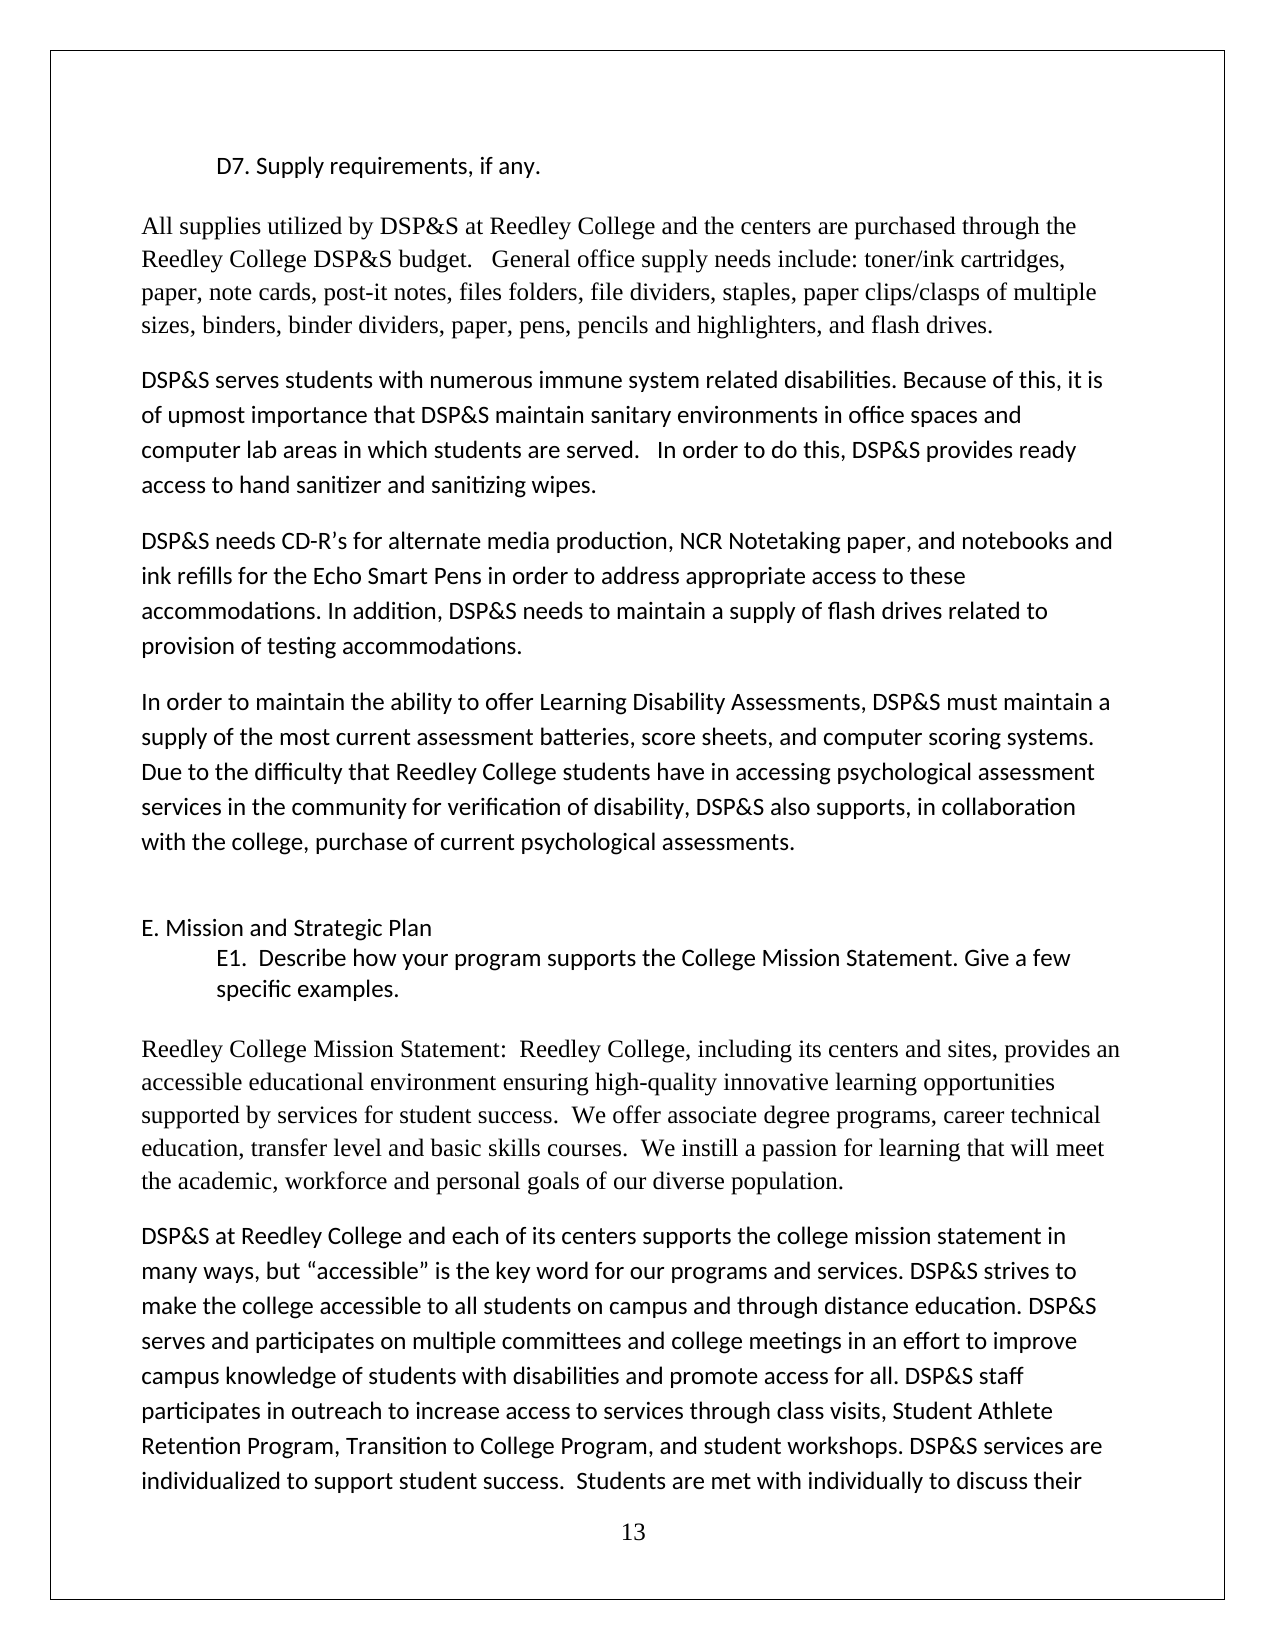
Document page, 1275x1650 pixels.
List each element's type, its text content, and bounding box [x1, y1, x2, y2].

text E1. Describe how your program supports the College Mission Statement. Give a few specific examples. [216, 942, 1125, 1003]
text D7. Supply requirements, if any. [216, 150, 1125, 181]
text E. Mission and Strategic Plan [141, 912, 1125, 942]
